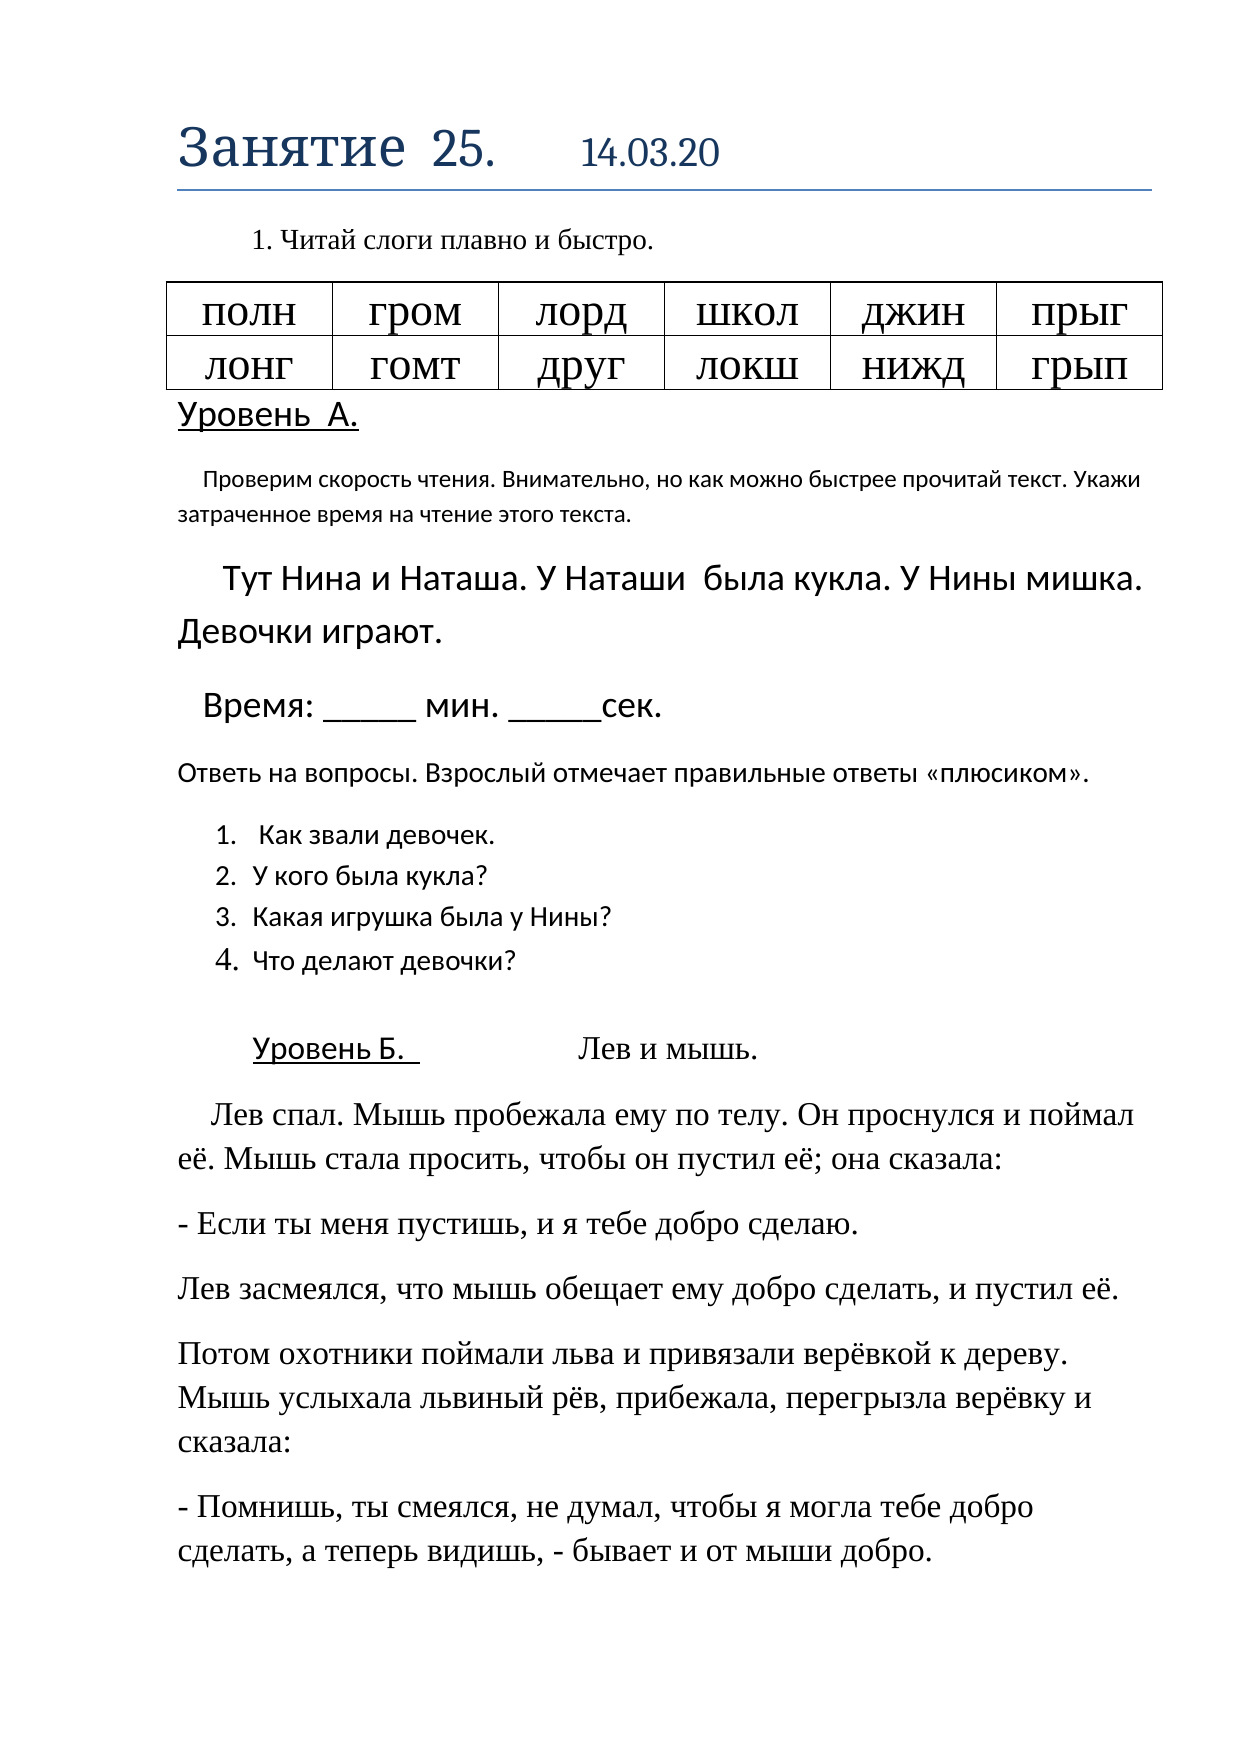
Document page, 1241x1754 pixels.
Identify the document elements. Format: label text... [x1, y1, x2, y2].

text Тут Нина и Наташа. У Наташи была кукла. У Нины мишка. Девочки играют. [177, 554, 1152, 653]
table_header гром [333, 283, 498, 335]
table_cell лонг [167, 336, 332, 389]
list Как звали девочек. [215, 816, 1152, 852]
text 1. Читай слоги плавно и быстро. [251, 222, 1152, 256]
text - Если ты меня пустишь, и я тебе добро сделаю. [177, 1203, 1152, 1242]
text Лев засмеялся, что мышь обещает ему добро сделать, и пустил её. [177, 1268, 1152, 1307]
table_header школ [665, 283, 830, 335]
text Лев спал. Мышь пробежала ему по телу. Он проснулся и поймал её. Мышь стала просить, чтобы он пустил её; она сказала: [177, 1094, 1152, 1177]
list Уровень Б. Лев и мышь. [252, 1027, 1152, 1068]
title Занятие 25. 14.03.20 [177, 118, 1152, 189]
text Ответь на вопросы. Взрослый отмечает правильные ответы «плюсиком». [177, 754, 1152, 790]
text Время: _____ мин. _____сек. [177, 681, 1152, 726]
table_cell локш [665, 336, 830, 389]
table_cell нижд [831, 336, 996, 389]
table_header прыг [997, 283, 1162, 335]
text - Помнишь, ты смеялся, не думал, чтобы я могла тебе добро сделать, а теперь видишь, - бывает и от мыши добро. [177, 1486, 1152, 1569]
table_cell грып [997, 336, 1162, 389]
table_cell гомт [333, 336, 498, 389]
table_header лорд [499, 283, 664, 335]
text Уровень А. [177, 390, 1152, 436]
table_cell друг [499, 336, 664, 389]
list Какая игрушка была у Нины? [215, 898, 1152, 933]
table_header полн [167, 283, 332, 335]
table_header джин [831, 283, 996, 335]
list Что делают девочки? [215, 939, 1152, 977]
text Проверим скорость чтения. Внимательно, но как можно быстрее прочитай текст. Укажи затраченное время на чтение этого текста. [177, 463, 1152, 529]
list У кого была кукла? [215, 857, 1152, 892]
text Потом охотники поймали льва и привязали верёвкой к дереву. Мышь услыхала львиный рёв, прибежала, перегрызла верёвку и сказала: [177, 1333, 1152, 1460]
